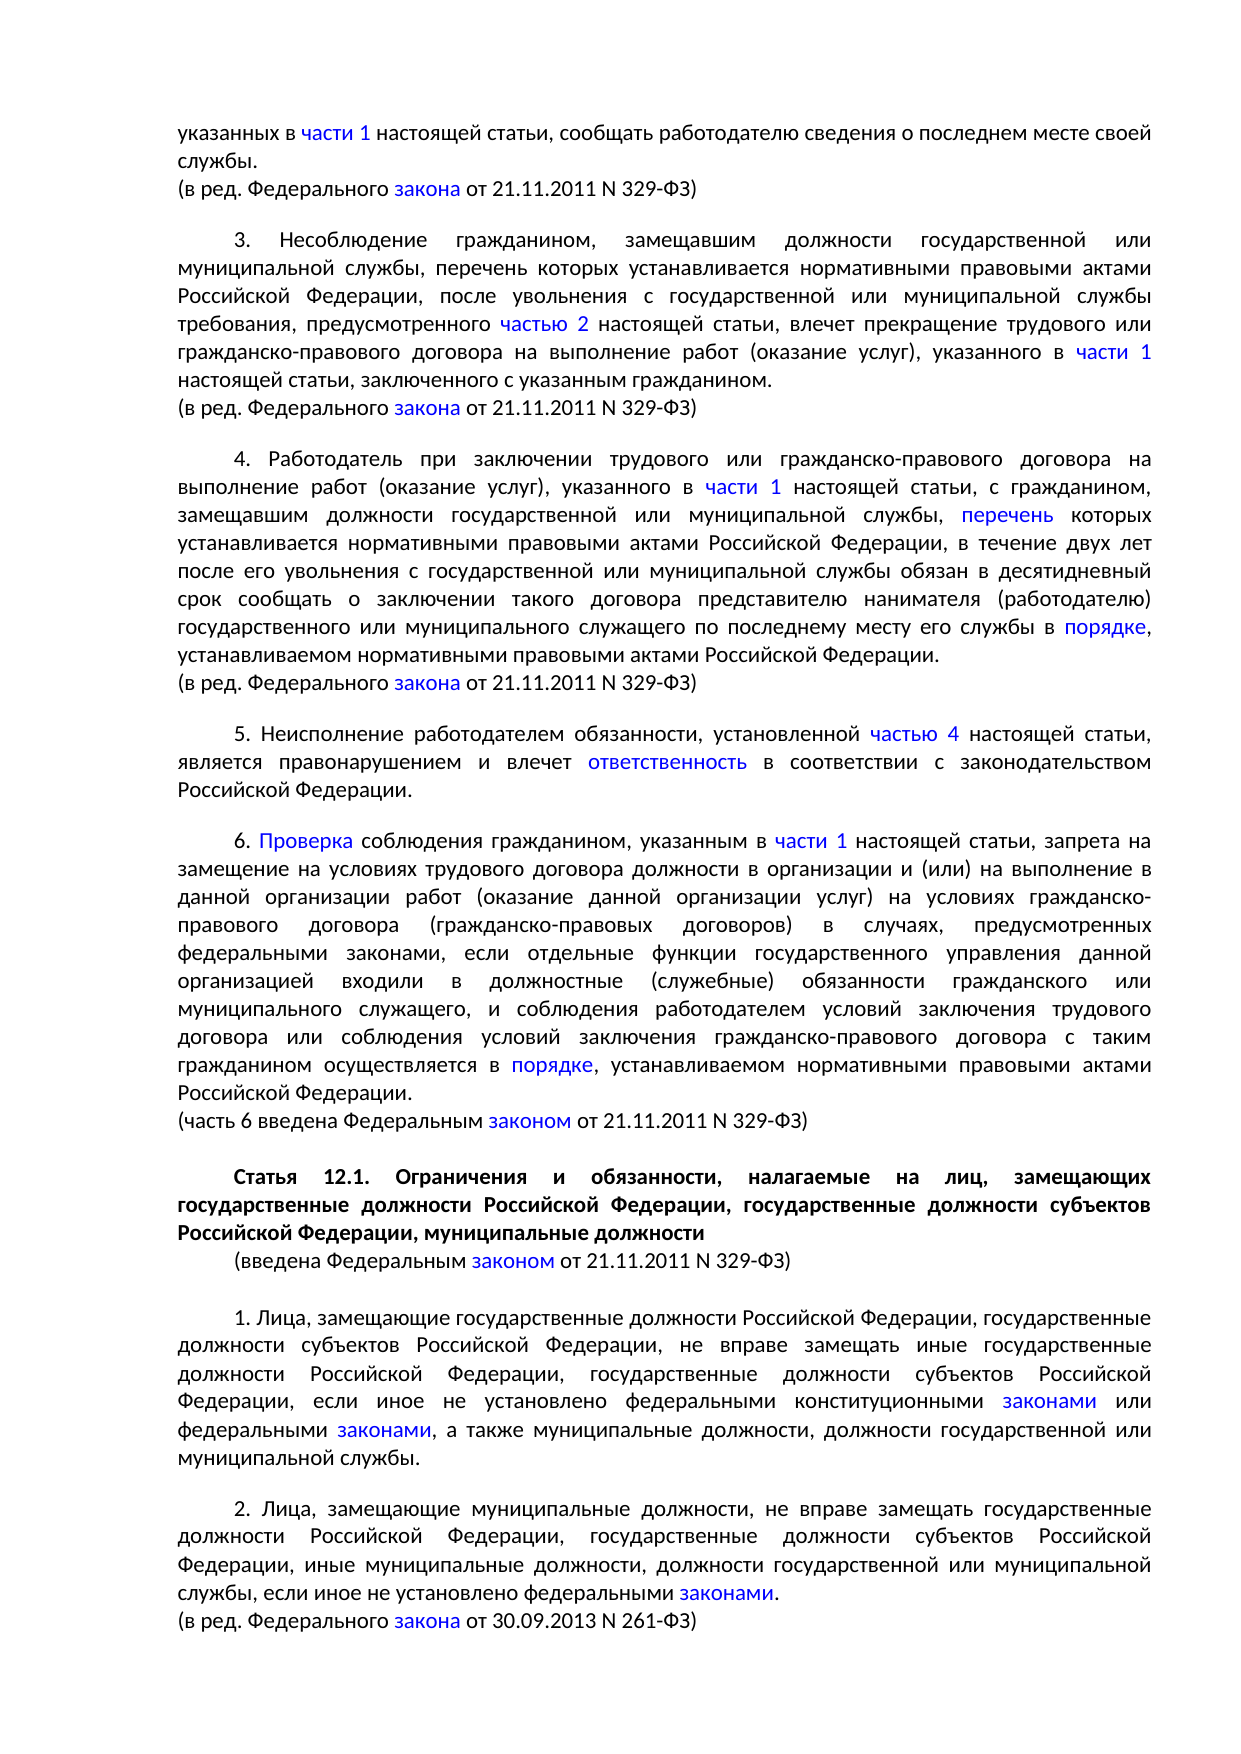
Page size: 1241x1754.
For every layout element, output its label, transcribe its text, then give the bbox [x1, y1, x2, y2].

text (введена Федеральным законом от 21.11.2011 N 329-ФЗ) [177, 1247, 1152, 1274]
text (в ред. Федерального закона от 21.11.2011 N 329-ФЗ) [177, 668, 1152, 696]
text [177, 118, 1152, 174]
text (в ред. Федерального закона от 21.11.2011 N 329-ФЗ) [177, 174, 1152, 202]
text (в ред. Федерального закона от 21.11.2011 N 329-ФЗ) [177, 393, 1152, 421]
text 3. Несоблюдение гражданином, замещавшим должности государственной или муниципальной службы, перечень которых устанавливается нормативными правовыми актами Российской Федерации, после увольнения с государственной или муниципальной службы требования, предусмотренного частью 2 настоящей статьи, влечет прекращение трудового или гражданско-правового договора на выполнение работ (оказание услуг), указанного в части 1 настоящей статьи, заключенного с указанным гражданином. [177, 225, 1152, 393]
text 5. Неисполнение работодателем обязанности, установленной частью 4 настоящей статьи, является правонарушением и влечет ответственность в соответствии с законодательством Российской Федерации. [177, 719, 1152, 803]
text (в ред. Федерального закона от 30.09.2013 N 261-ФЗ) [177, 1606, 1152, 1634]
text 6. Проверка соблюдения гражданином, указанным в части 1 настоящей статьи, запрета на замещение на условиях трудового договора должности в организации и (или) на выполнение в данной организации работ (оказание данной организации услуг) на условиях гражданско-правового договора (гражданско-правовых договоров) в случаях, предусмотренных федеральными законами, если отдельные функции государственного управления данной организацией входили в должностные (служебные) обязанности гражданского или муниципального служащего, и соблюдения работодателем условий заключения трудового договора или соблюдения условий заключения гражданско-правового договора с таким гражданином осуществляется в порядке, устанавливаемом нормативными правовыми актами Российской Федерации. [177, 826, 1152, 1106]
text 2. Лица, замещающие муниципальные должности, не вправе замещать государственные должности Российской Федерации, государственные должности субъектов Российской Федерации, иные муниципальные должности, должности государственной или муниципальной службы, если иное не установлено федеральными законами. [177, 1494, 1152, 1606]
text 1. Лица, замещающие государственные должности Российской Федерации, государственные должности субъектов Российской Федерации, не вправе замещать иные государственные должности Российской Федерации, государственные должности субъектов Российской Федерации, если иное не установлено федеральными конституционными законами или федеральными законами, а также муниципальные должности, должности государственной или муниципальной службы. [177, 1303, 1152, 1471]
text (часть 6 введена Федеральным законом от 21.11.2011 N 329-ФЗ) [177, 1106, 1152, 1134]
title Статья 12.1. Ограничения и обязанности, налагаемые на лиц, замещающих государственные должности Российской Федерации, государственные должности субъектов Российской Федерации, муниципальные должности [177, 1162, 1152, 1247]
text 4. Работодатель при заключении трудового или гражданско-правового договора на выполнение работ (оказание услуг), указанного в части 1 настоящей статьи, с гражданином, замещавшим должности государственной или муниципальной службы, перечень которых устанавливается нормативными правовыми актами Российской Федерации, в течение двух лет после его увольнения с государственной или муниципальной службы обязан в десятидневный срок сообщать о заключении такого договора представителю нанимателя (работодателю) государственного или муниципального служащего по последнему месту его службы в порядке, устанавливаемом нормативными правовыми актами Российской Федерации. [177, 444, 1152, 668]
